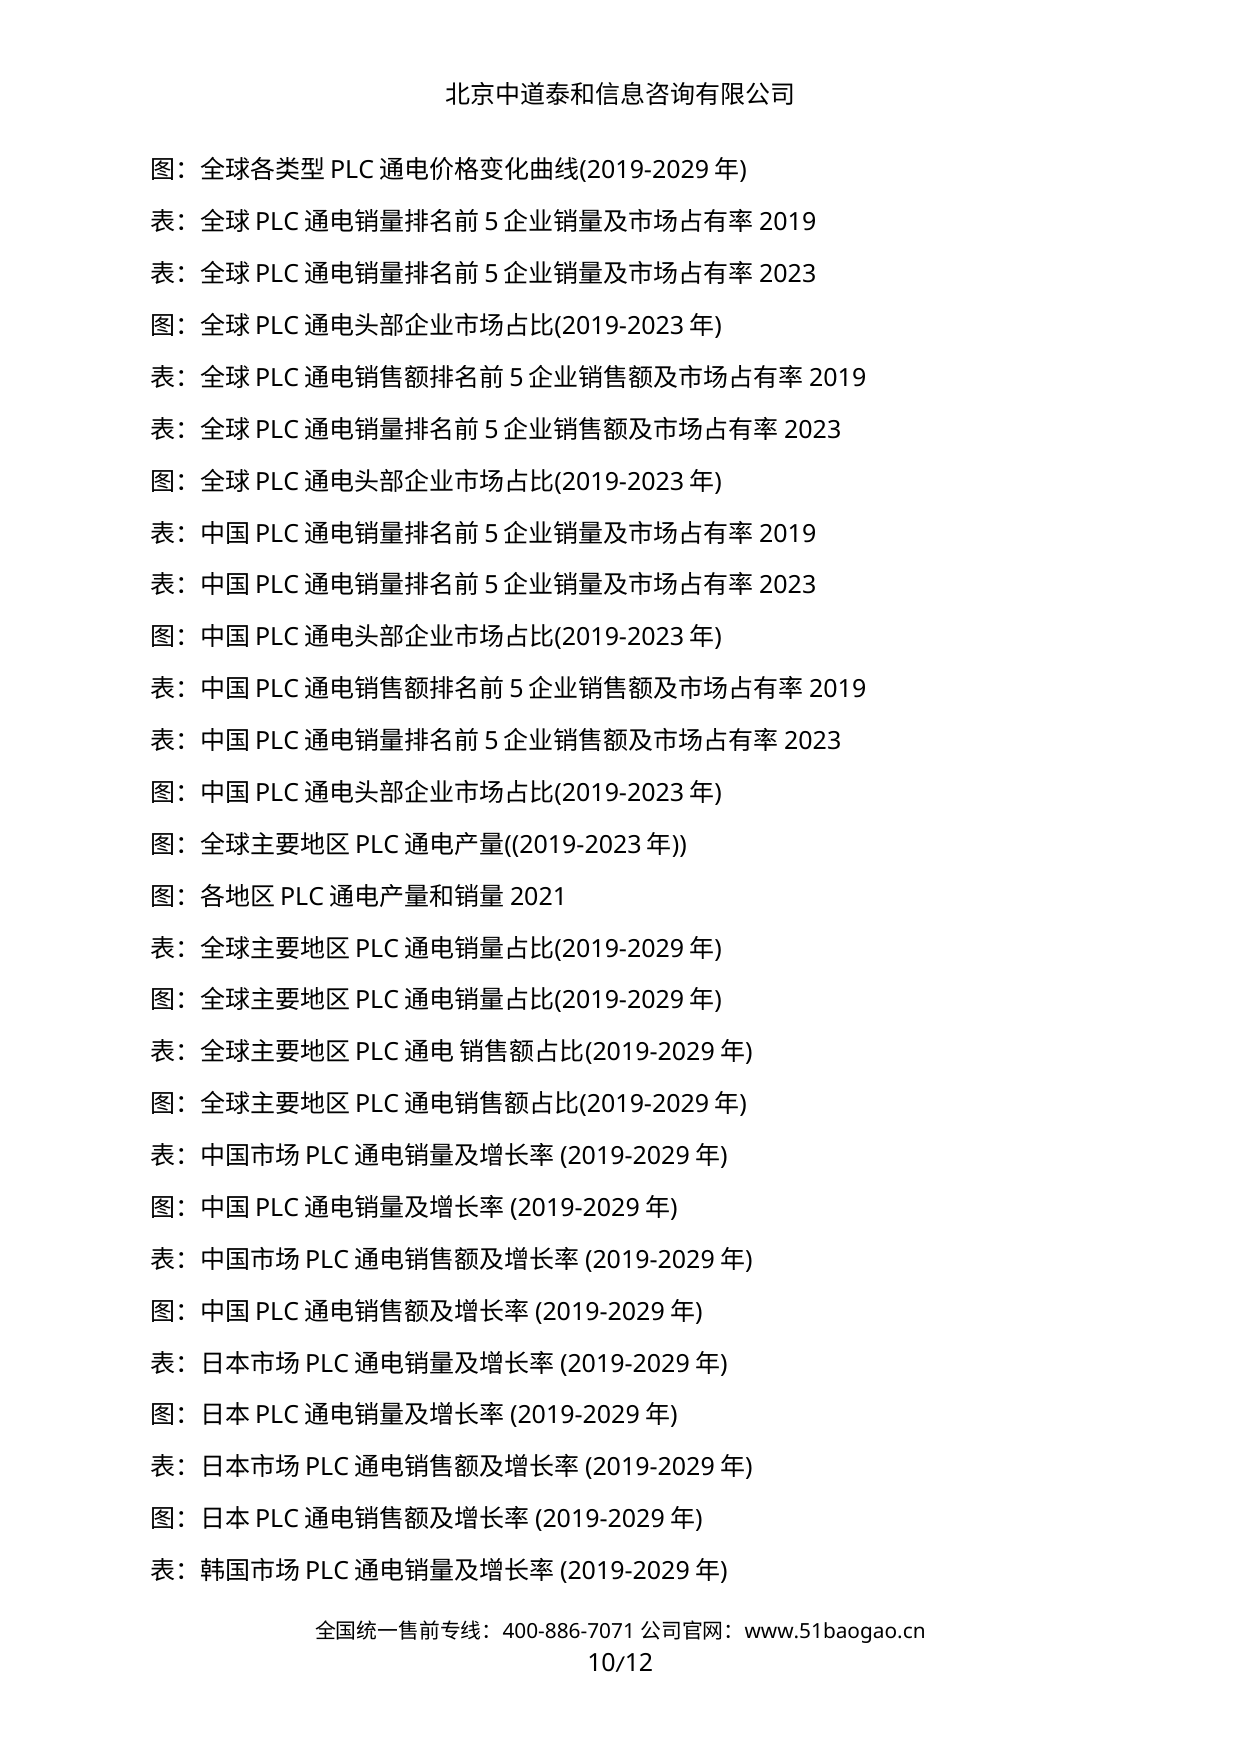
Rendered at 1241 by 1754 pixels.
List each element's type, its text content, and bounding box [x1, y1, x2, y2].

text 表：全球PLC通电销量排名前5企业销量及市场占有率 2023 [150, 254, 1090, 290]
text 表：中国PLC通电销量排名前5企业销量及市场占有率 2023 [150, 565, 1090, 601]
text 图：各地区PLC通电产量和销量 2021 [150, 876, 1090, 912]
text 图：中国PLC通电头部企业市场占比(2019-2023年) [150, 772, 1090, 809]
text 图：中国PLC通电销量及增长率 (2019-2029年) [150, 1187, 1090, 1224]
text 图：日本PLC通电销售额及增长率 (2019-2029年) [150, 1499, 1090, 1535]
text 表：全球PLC通电销量排名前5企业销量及市场占有率 2019 [150, 202, 1090, 238]
text 表：中国市场PLC通电销量及增长率 (2019-2029年) [150, 1136, 1090, 1172]
text 表：日本市场PLC通电销量及增长率 (2019-2029年) [150, 1343, 1090, 1379]
text 图：全球主要地区PLC通电销量占比(2019-2029年) [150, 980, 1090, 1016]
text 表：全球PLC通电销售额排名前5企业销售额及市场占有率 2019 [150, 357, 1090, 394]
text 图：全球主要地区PLC通电产量((2019-2023年)) [150, 824, 1090, 861]
text 图：中国PLC通电头部企业市场占比(2019-2023年) [150, 617, 1090, 653]
text 图：全球各类型PLC通电价格变化曲线(2019-2029年) [150, 150, 1090, 186]
text 图：全球PLC通电头部企业市场占比(2019-2023年) [150, 461, 1090, 497]
text 表：韩国市场PLC通电销量及增长率 (2019-2029年) [150, 1551, 1090, 1587]
text 图：全球主要地区PLC通电销售额占比(2019-2029年) [150, 1084, 1090, 1120]
text 表：中国市场PLC通电销售额及增长率 (2019-2029年) [150, 1239, 1090, 1276]
text 表：全球主要地区PLC通电销量占比(2019-2029年) [150, 928, 1090, 964]
text 表：日本市场PLC通电销售额及增长率 (2019-2029年) [150, 1447, 1090, 1483]
text 表：中国PLC通电销售额排名前5企业销售额及市场占有率 2019 [150, 669, 1090, 705]
text 表：全球主要地区PLC通电 销售额占比(2019-2029年) [150, 1032, 1090, 1068]
text 表：中国PLC通电销量排名前5企业销售额及市场占有率 2023 [150, 721, 1090, 757]
text 表：中国PLC通电销量排名前5企业销量及市场占有率 2019 [150, 513, 1090, 549]
text 图：日本PLC通电销量及增长率 (2019-2029年) [150, 1395, 1090, 1431]
text 图：中国PLC通电销售额及增长率 (2019-2029年) [150, 1291, 1090, 1327]
text 图：全球PLC通电头部企业市场占比(2019-2023年) [150, 306, 1090, 342]
text 表：全球PLC通电销量排名前5企业销售额及市场占有率 2023 [150, 409, 1090, 446]
